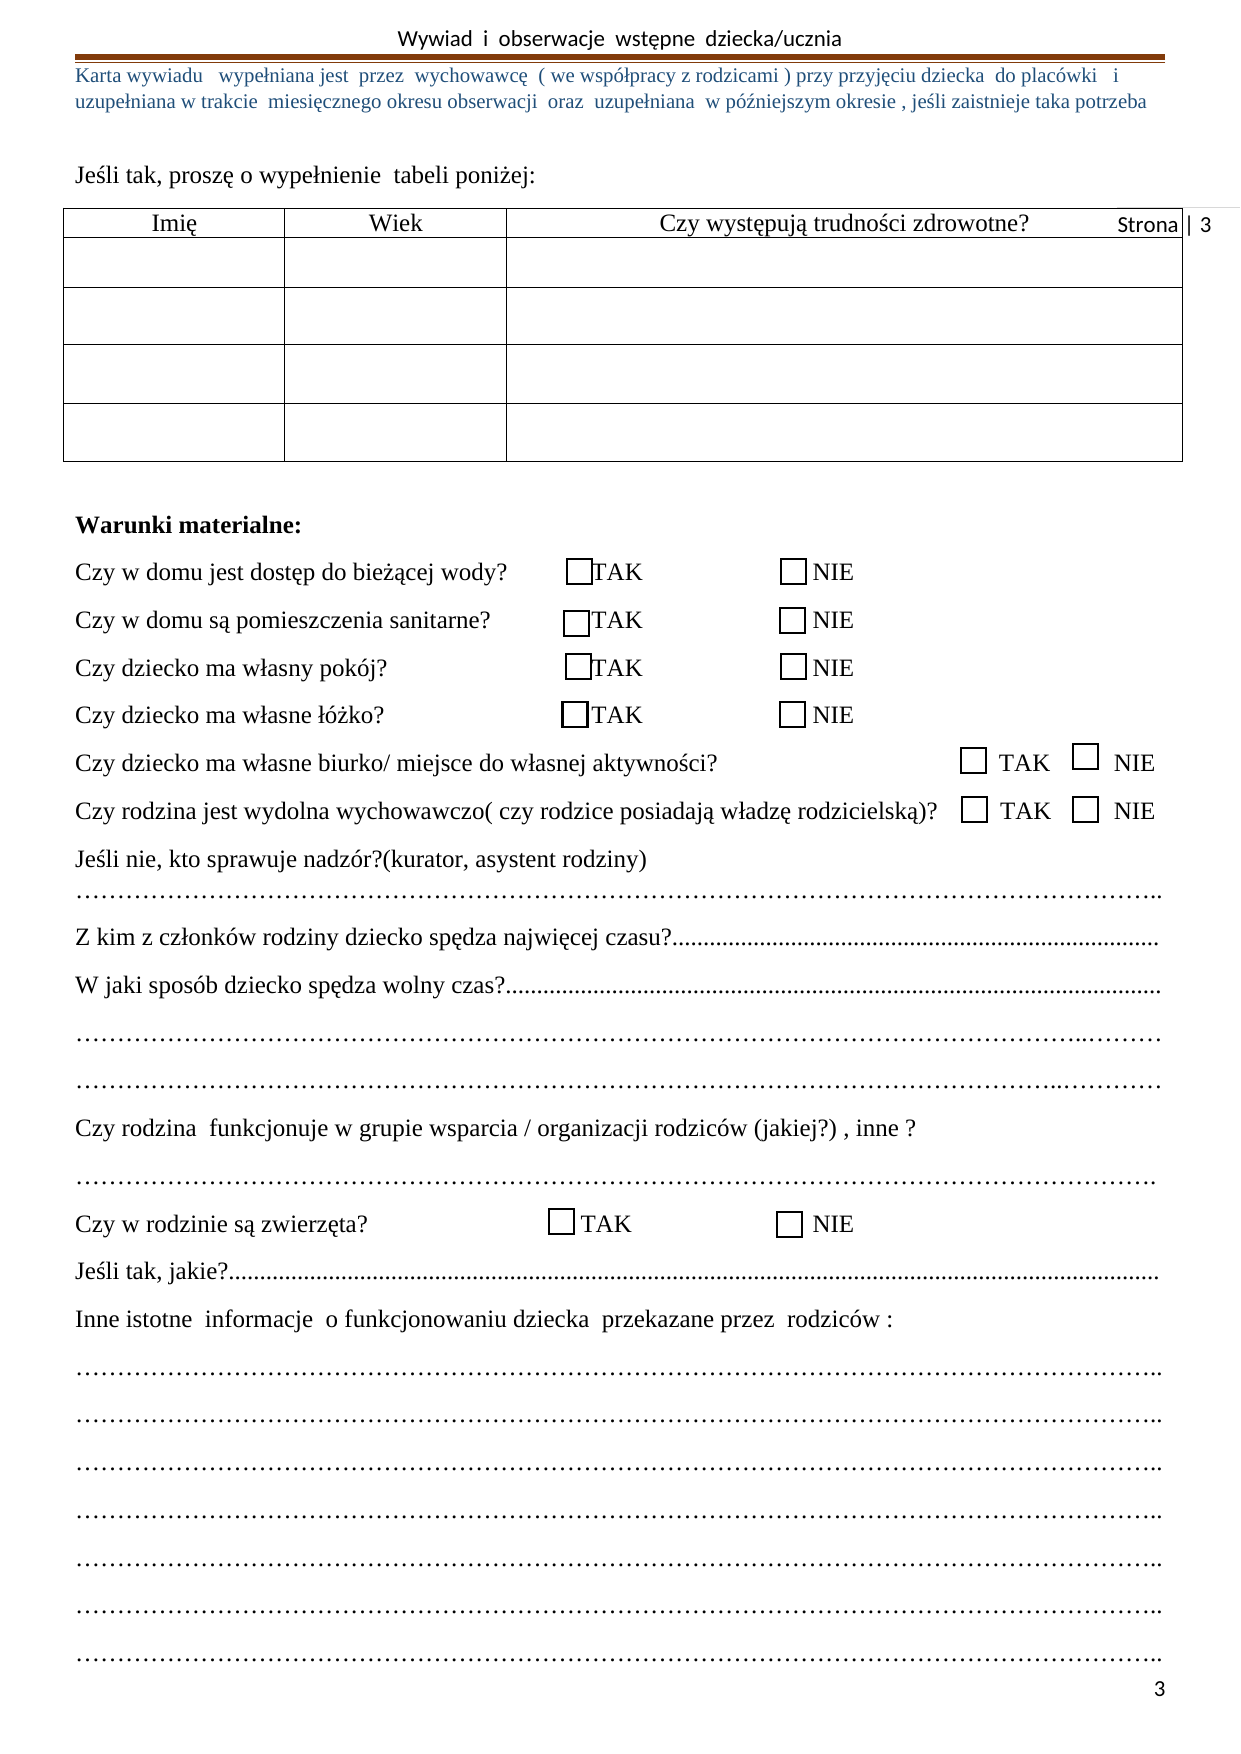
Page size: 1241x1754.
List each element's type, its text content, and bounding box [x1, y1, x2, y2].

text Czy dziecko ma własne łóżko? TAK NIE [75, 701, 1165, 729]
text Czy rodzina jest wydolna wychowawczo( czy rodzice posiadają władzę rodzicielską)? TAK NIE [75, 796, 1165, 825]
table_cell [64, 238, 284, 287]
table_cell [285, 345, 506, 403]
table_cell [64, 404, 284, 461]
text Czy w domu są pomieszczenia sanitarne? TAK NIE [75, 605, 1165, 634]
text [75, 1543, 1165, 1571]
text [75, 1495, 1165, 1524]
text ………………………………………………………………………………………………………..………… [75, 1066, 1165, 1094]
table_cell [64, 345, 284, 403]
table_header Imię [64, 209, 284, 237]
text ………………………………………………………………………………………………………………….. [75, 1352, 1165, 1381]
text W jaki sposób dziecko spędza wolny czas?......................................................................................................... [75, 970, 1165, 999]
text Jeśli tak, proszę o wypełnienie tabeli poniżej: [75, 160, 1165, 188]
table_cell [64, 288, 284, 344]
table_cell [285, 288, 506, 344]
text Jeśli nie, kto sprawuje nadzór?(kurator, asystent rodziny) ………………………………………………………………………………………………………………….. [75, 844, 1165, 903]
text Czy w domu jest dostęp do bieżącej wody? TAK NIE [75, 557, 1165, 586]
table_header Czy występują trudności zdrowotne? [507, 209, 1182, 237]
table_cell [507, 404, 1182, 461]
text Warunki materialne: [75, 510, 1165, 538]
text …………………………………………………………………………………………………………..……… [75, 1018, 1165, 1047]
text Czy rodzina funkcjonuje w grupie wsparcia / organizacji rodziców (jakiej?) , inne ? [75, 1113, 1165, 1142]
text Inne istotne informacje o funkcjonowaniu dziecka przekazane przez rodziców : [75, 1304, 1165, 1333]
text Czy w rodzinie są zwierzęta? TAK NIE [75, 1209, 1165, 1237]
table_cell [285, 404, 506, 461]
table_header Wiek [285, 209, 506, 237]
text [75, 1590, 1165, 1619]
text Czy dziecko ma własne biurko/ miejsce do własnej aktywności? TAK NIE [75, 748, 1165, 777]
text …………………………………………………………………………………………………………………. [75, 1161, 1165, 1190]
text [75, 1638, 1165, 1667]
table_cell [507, 288, 1182, 344]
table_cell [507, 238, 1182, 287]
table_cell [285, 238, 506, 287]
table_cell [507, 345, 1182, 403]
text Jeśli tak, jakie?..................................................................................................................................................... [75, 1256, 1165, 1285]
text Czy dziecko ma własny pokój? TAK NIE [75, 653, 1165, 682]
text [75, 1447, 1165, 1476]
text ………………………………………………………………………………………………………………….. [75, 1399, 1165, 1428]
text Z kim z członków rodziny dziecko spędza najwięcej czasu?.............................................................................. [75, 922, 1165, 951]
